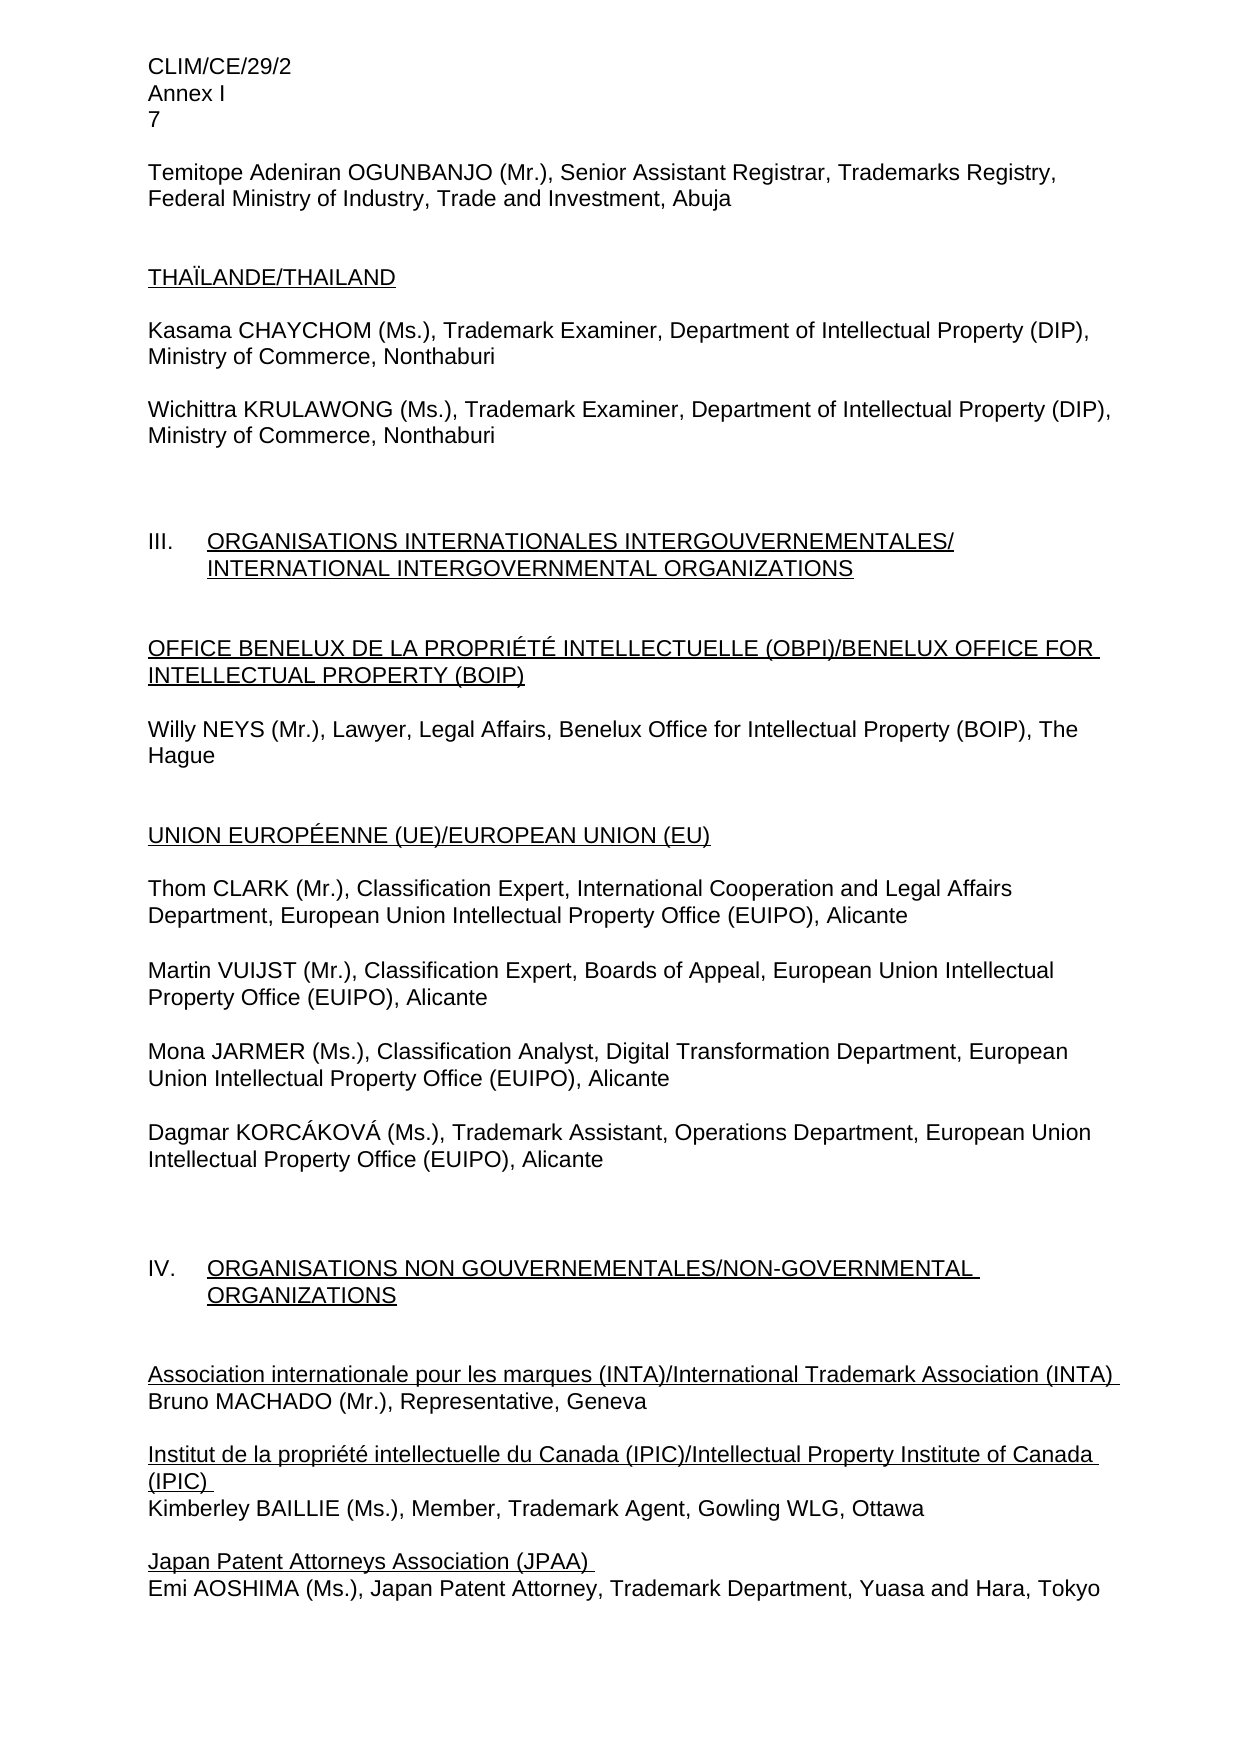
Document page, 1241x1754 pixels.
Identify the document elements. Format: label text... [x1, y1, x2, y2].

text OFFICE BENELUX DE LA PROPRIÉTÉ INTELLECTUELLE (OBPI)/BENELUX OFFICE FOR INTELLECTUAL PROPERTY (BOIP) [148, 634, 1122, 688]
text IV. ORGANISATIONS NON GOUVERNEMENTALES/NON-GOVERNMENTAL ORGANIZATIONS [148, 1254, 1122, 1308]
text Mona JARMER (Ms.), Classification Analyst, Digital Transformation Department, European Union Intellectual Property Office (EUIPO), Alicante [148, 1038, 1122, 1092]
text Bruno MACHADO (Mr.), Representative, Geneva [148, 1388, 1122, 1415]
text Wichittra KRULAWONG (Ms.), Trademark Examiner, Department of Intellectual Property (DIP), Ministry of Commerce, Nonthaburi [148, 396, 1122, 448]
text Institut de la propriété intellectuelle du Canada (IPIC)/Intellectual Property Institute of Canada (IPIC) [148, 1441, 1122, 1495]
text UNION EUROPÉENNE (UE)/EUROPEAN UNION (EU) [148, 822, 1122, 848]
text Kasama CHAYCHOM (Ms.), Trademark Examiner, Department of Intellectual Property (DIP), Ministry of Commerce, Nonthaburi [148, 317, 1122, 369]
text III. ORGANISATIONS INTERNATIONALES INTERGOUVERNEMENTALES/ INTERNATIONAL INTERGOVERNMENTAL ORGANIZATIONS [148, 527, 1122, 582]
text Temitope Adeniran OGUNBANJO (Mr.), Senior Assistant Registrar, Trademarks Registry, Federal Ministry of Industry, Trade and Investment, Abuja [148, 158, 1122, 211]
text Association internationale pour les marques (INTA)/International Trademark Association (INTA) [148, 1361, 1122, 1388]
text Kimberley BAILLIE (Ms.), Member, Trademark Agent, Gowling WLG, Ottawa [148, 1495, 1122, 1522]
text Emi AOSHIMA (Ms.), Japan Patent Attorney, Trademark Department, Yuasa and Hara, Tokyo [148, 1575, 1122, 1602]
text Willy NEYS (Mr.), Lawyer, Legal Affairs, Benelux Office for Intellectual Property (BOIP), The Hague [148, 716, 1122, 768]
text Japan Patent Attorneys Association (JPAA) [148, 1548, 1122, 1575]
text Thom CLARK (Mr.), Classification Expert, International Cooperation and Legal Affairs Department, European Union Intellectual Property Office (EUIPO), Alicante [148, 875, 1122, 929]
text Martin VUIJST (Mr.), Classification Expert, Boards of Appeal, European Union Intellectual Property Office (EUIPO), Alicante [148, 956, 1122, 1011]
text Dagmar KORCÁKOVÁ (Ms.), Trademark Assistant, Operations Department, European Union Intellectual Property Office (EUIPO), Alicante [148, 1119, 1122, 1173]
text THAÏLANDE/THAILAND [148, 264, 1122, 290]
